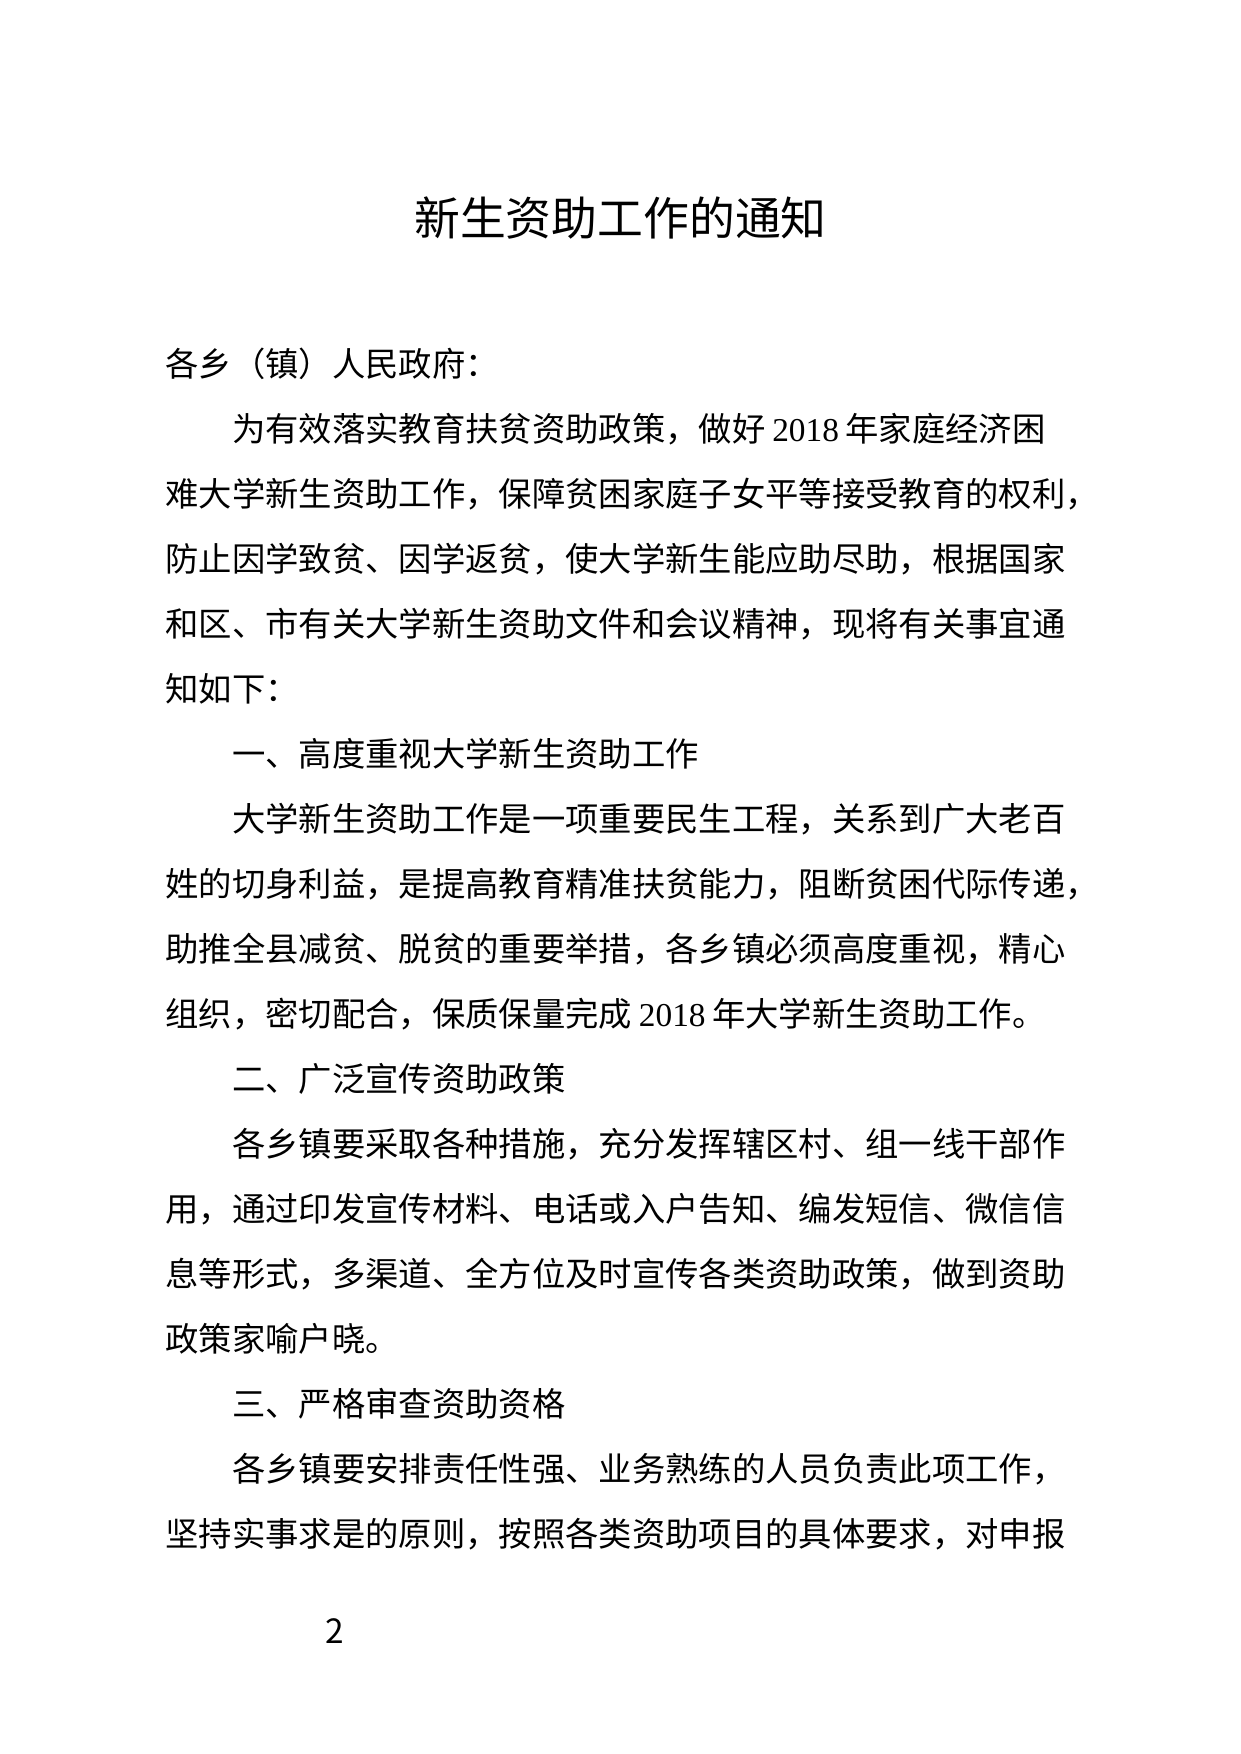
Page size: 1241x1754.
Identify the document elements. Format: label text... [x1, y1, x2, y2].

list 广泛宣传资助政策 [165, 1044, 1075, 1109]
text 各乡（镇）人民政府： [165, 329, 1075, 394]
text 为有效落实教育扶贫资助政策，做好2018年家庭经济困难大学新生资助工作，保障贫困家庭子女平等接受教育的权利，防止因学致贫、因学返贫，使大学新生能应助尽助，根据国家和区、市有关大学新生资助文件和会议精神，现将有关事宜通知如下： [165, 394, 1075, 719]
text 新生资助工作的通知 [165, 167, 1075, 264]
text 大学新生资助工作是一项重要民生工程，关系到广大老百姓的切身利益，是提高教育精准扶贫能力，阻断贫困代际传递，助推全县减贫、脱贫的重要举措，各乡镇必须高度重视，精心组织，密切配合，保质保量完成2018年大学新生资助工作。 [165, 784, 1075, 1044]
text 各乡镇要采取各种措施，充分发挥辖区村、组一线干部作用，通过印发宣传材料、电话或入户告知、编发短信、微信信息等形式，多渠道、全方位及时宣传各类资助政策，做到资助政策家喻户晓。 [165, 1109, 1075, 1369]
list 高度重视大学新生资助工作 [165, 719, 1075, 784]
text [165, 1434, 1075, 1564]
list 严格审查资助资格 [165, 1369, 1075, 1434]
